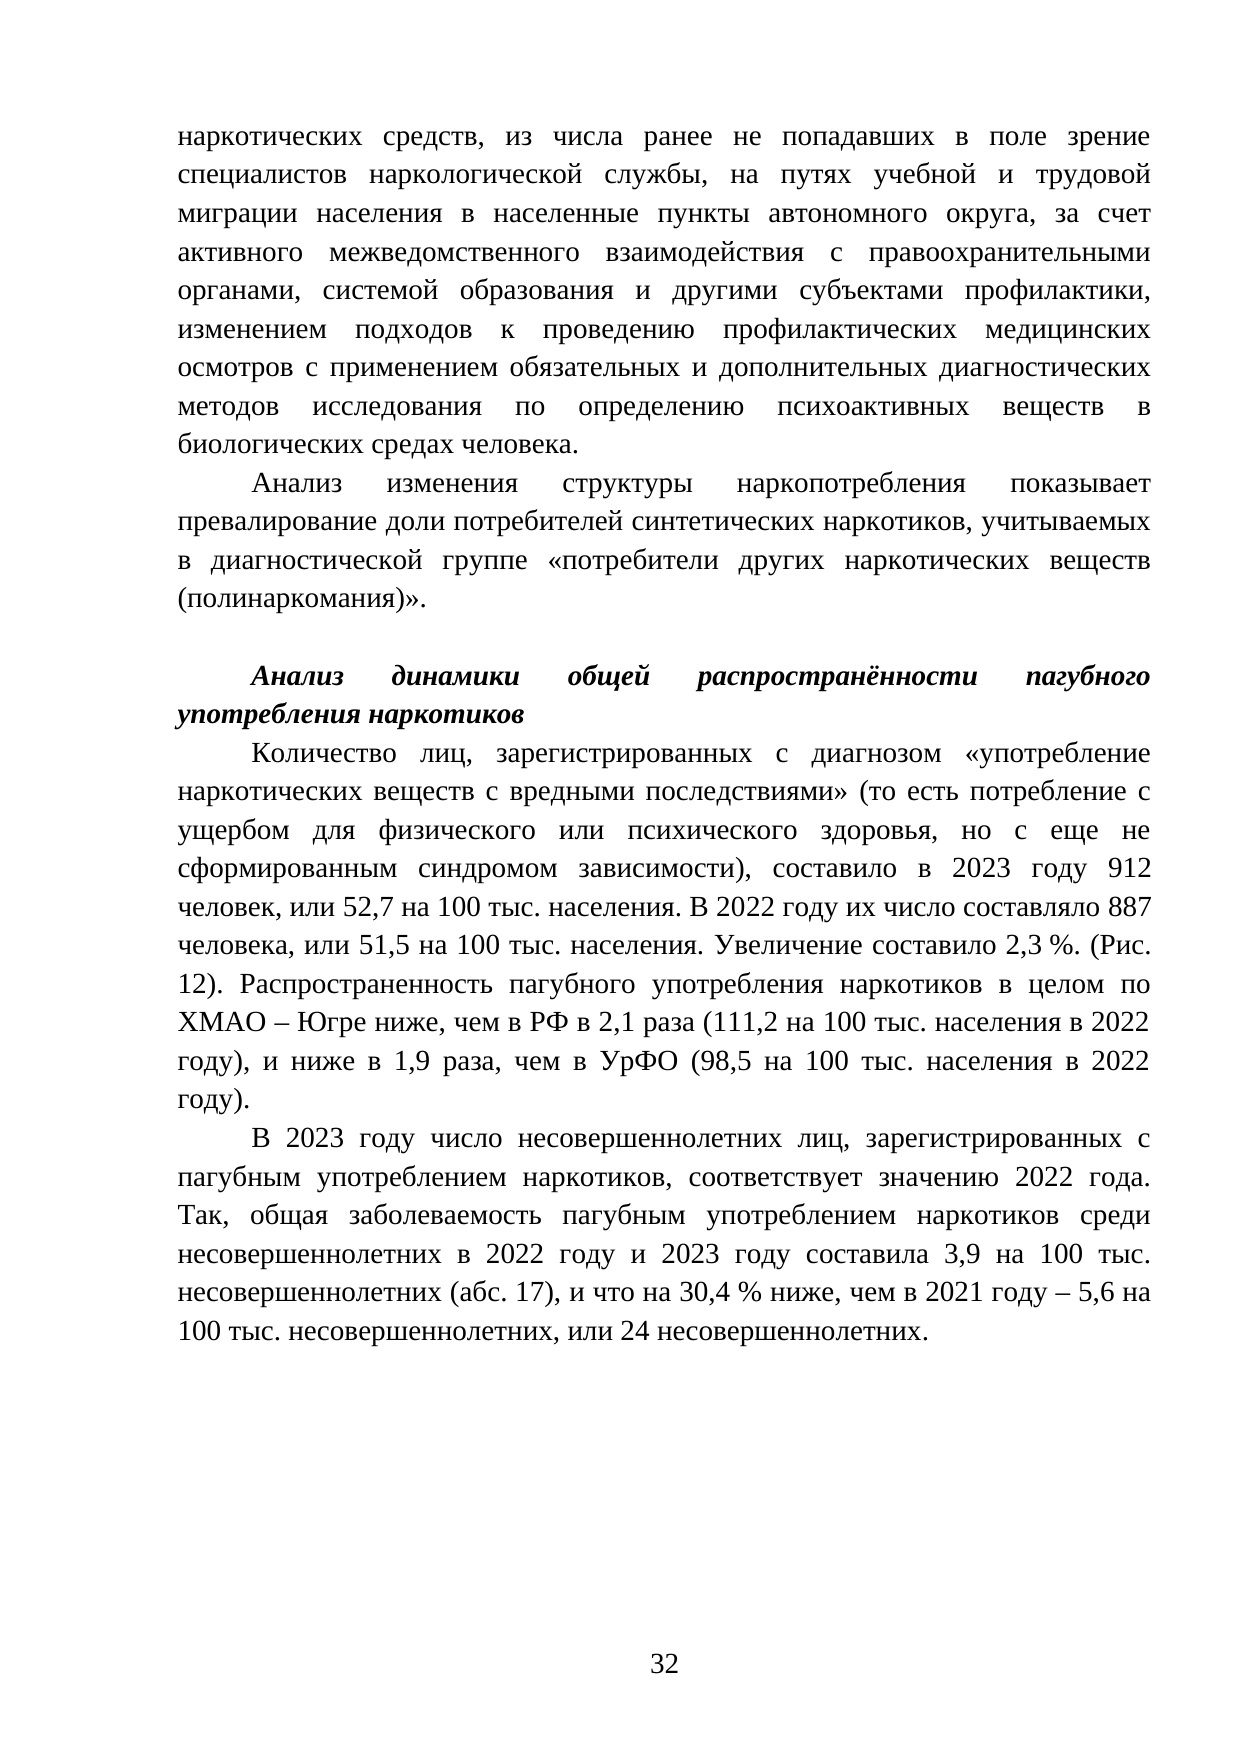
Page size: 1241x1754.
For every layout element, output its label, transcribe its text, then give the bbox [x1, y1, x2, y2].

text Анализ динамики общей распространённости пагубного употребления наркотиков [177, 658, 1152, 730]
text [177, 118, 1152, 460]
text В 2023 году число несовершеннолетних лиц, зарегистрированных с пагубным употреблением наркотиков, соответствует значению 2022 года. Так, общая заболеваемость пагубным употреблением наркотиков среди несовершеннолетних в 2022 году и 2023 году составила 3,9 на 100 тыс. несовершеннолетних (абс. 17), и что на 30,4 % ниже, чем в 2021 году – 5,6 на 100 тыс. несовершеннолетних, или 24 несовершеннолетних. [177, 1120, 1152, 1346]
text Количество лиц, зарегистрированных с диагнозом «употребление наркотических веществ с вредными последствиями» (то есть потребление с ущербом для физического или психического здоровья, но с еще не сформированным синдромом зависимости), составило в 2023 году 912 человек, или 52,7 на 100 тыс. населения. В 2022 году их число составляло 887 человека, или 51,5 на 100 тыс. населения. Увеличение составило 2,3 %. (Рис. 12). Распространенность пагубного употребления наркотиков в целом по ХМАО – Югре ниже, чем в РФ в 2,1 раза (111,2 на 100 тыс. населения в 2022 году), и ниже в 1,9 раза, чем в УрФО (98,5 на 100 тыс. населения в 2022 году). [177, 735, 1152, 1115]
text Анализ изменения структуры наркопотребления показывает превалирование доли потребителей синтетических наркотиков, учитываемых в диагностической группе «потребители других наркотических веществ (полинаркомания)». [177, 465, 1152, 614]
